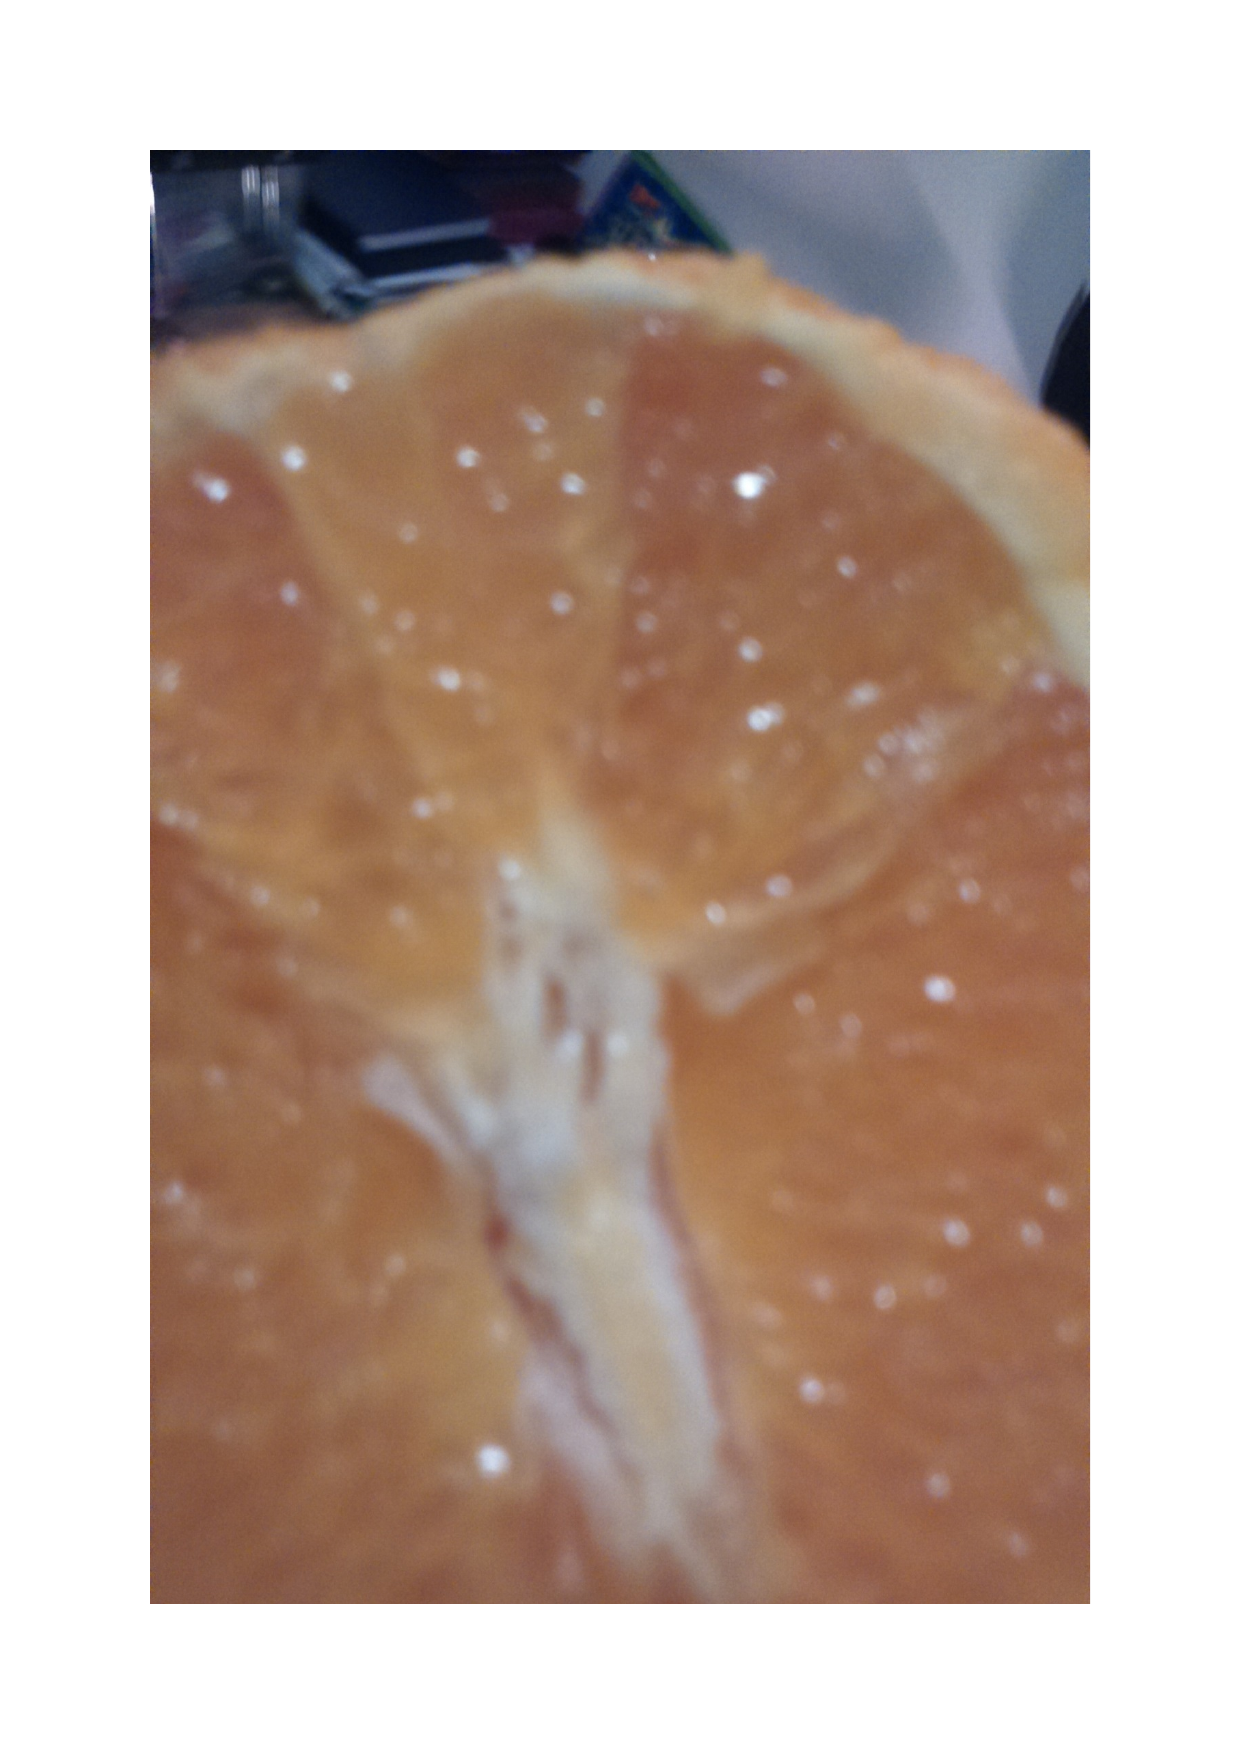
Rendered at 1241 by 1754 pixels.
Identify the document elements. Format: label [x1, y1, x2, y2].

picture [150, 150, 1091, 1604]
